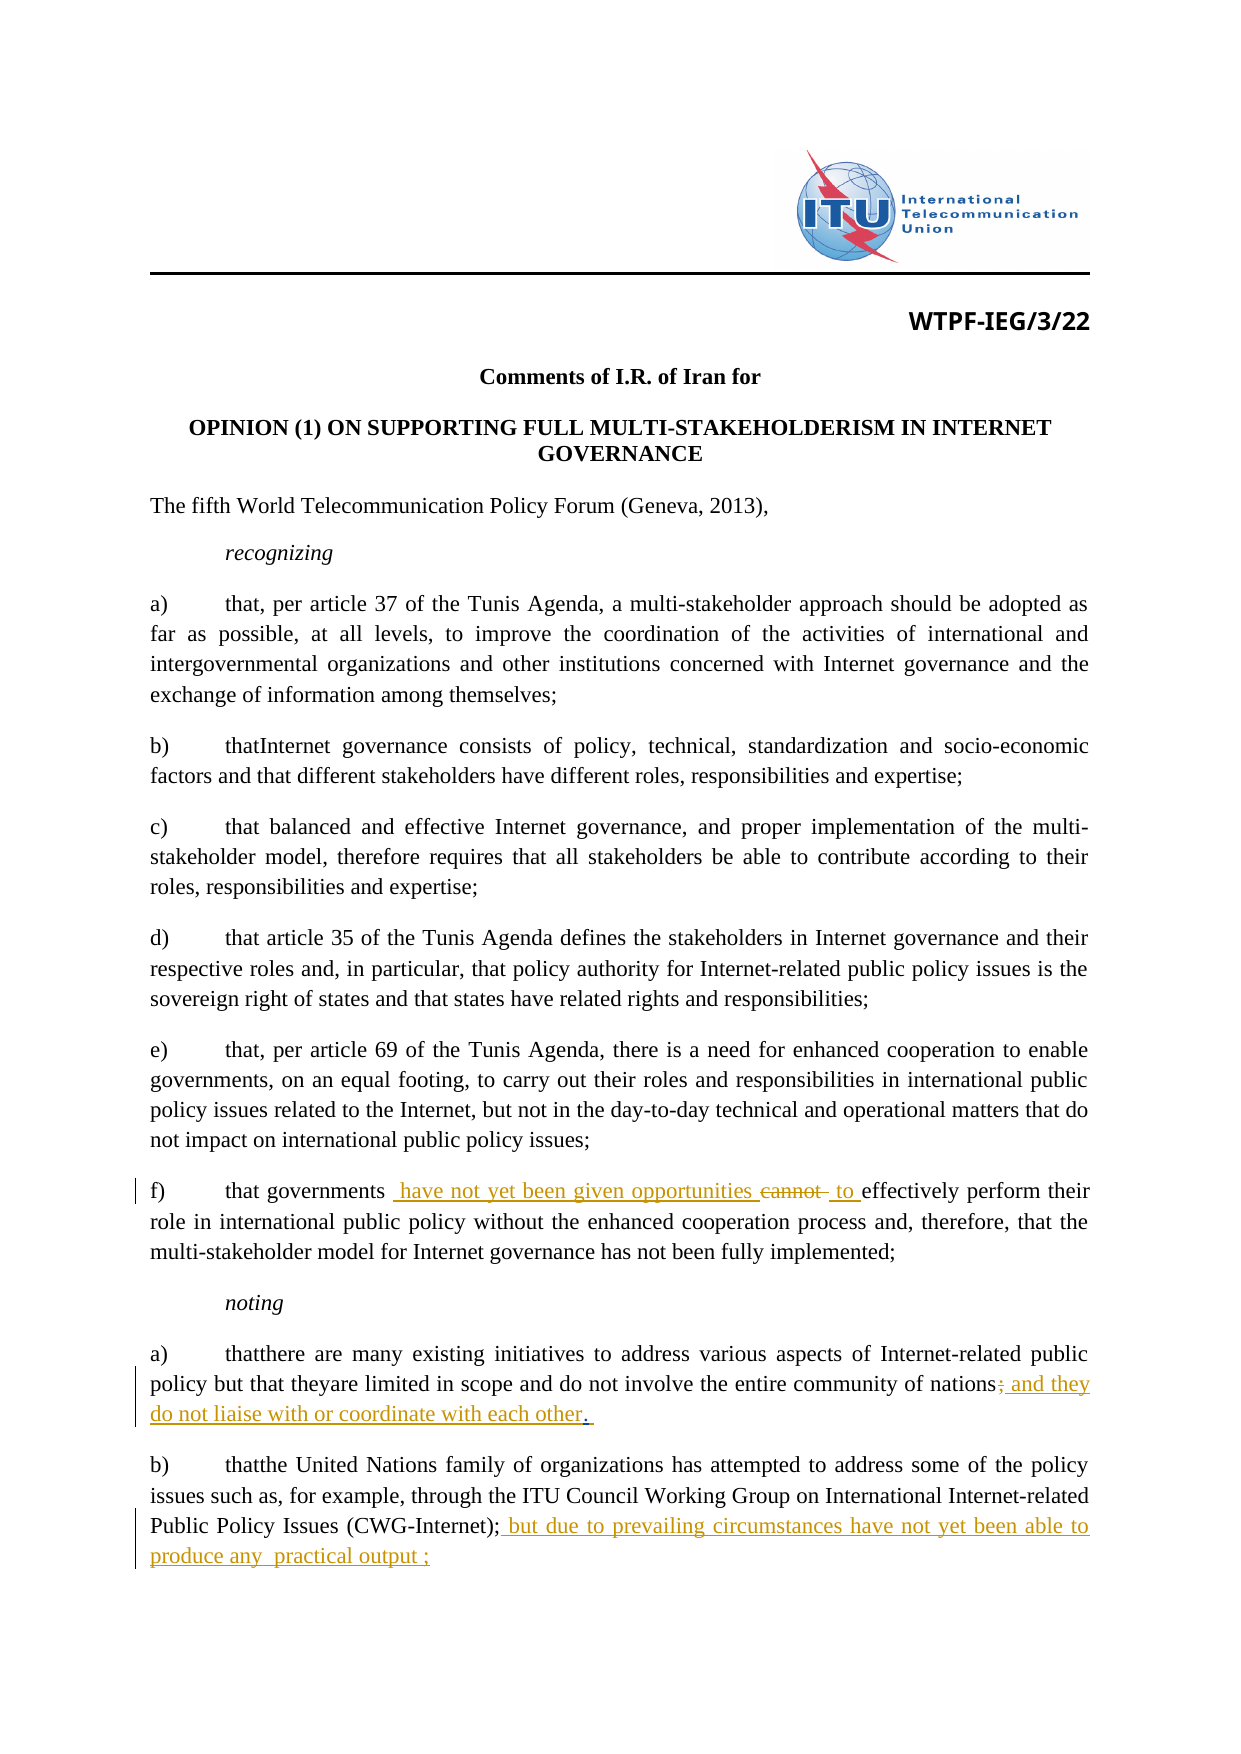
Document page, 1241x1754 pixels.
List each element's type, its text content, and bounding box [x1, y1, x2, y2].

text The fifth World Telecommunication Policy Forum (Geneva, 2013), [150, 492, 1090, 518]
text a) thatthere are many existing initiatives to address various aspects of Internet-related public policy but that theyare limited in scope and do not involve the entire community of nations [150, 1340, 1090, 1427]
text e) that, per article 69 of the Tunis Agenda, there is a need for enhanced cooperation to enable governments, on an equal footing, to carry out their roles and responsibilities in international public policy issues related to the Internet, but not in the day-to-day technical and operational matters that do not impact on international public policy issues; [150, 1036, 1090, 1153]
text OPINION (1) ON SUPPORTING FULL MULTI-STAKEHOLDERISM IN INTERNET GOVERNANCE [150, 414, 1090, 467]
text c) that balanced and effective Internet governance, and proper implementation of the multi-stakeholder model, therefore requires that all stakeholders be able to contribute according to their roles, responsibilities and expertise; [150, 813, 1090, 900]
text b) thatInternet governance consists of policy, technical, standardization and socio-economic factors and that different stakeholders have different roles, responsibilities and expertise; [150, 732, 1090, 788]
text recognizing [150, 539, 1090, 565]
text f) that governments effectively perform their role in international public policy without the enhanced cooperation process and, therefore, that the multi-stakeholder model for Internet governance has not been fully implemented; [150, 1178, 1090, 1264]
text Comments of I.R. of Iran for [150, 363, 1090, 389]
text a) that, per article 37 of the Tunis Agenda, a multi-stakeholder approach should be adopted as far as possible, at all levels, to improve the coordination of the activities of international and intergovernmental organizations and other institutions concerned with Internet governance and the exchange of information among themselves; [150, 590, 1090, 707]
text d) that article 35 of the Tunis Agenda defines the stakeholders in Internet governance and their respective roles and, in particular, that policy authority for Internet-related public policy issues is the sovereign right of states and that states have related rights and responsibilities; [150, 924, 1090, 1011]
text b) thatthe United Nations family of organizations has attempted to address some of the policy issues such as, for example, through the ITU Council Working Group on International Internet-related Public Policy Issues (CWG-Internet); [150, 1452, 1090, 1568]
text WTPF-IEG/3/22 [150, 304, 1090, 338]
text noting [150, 1289, 1090, 1315]
